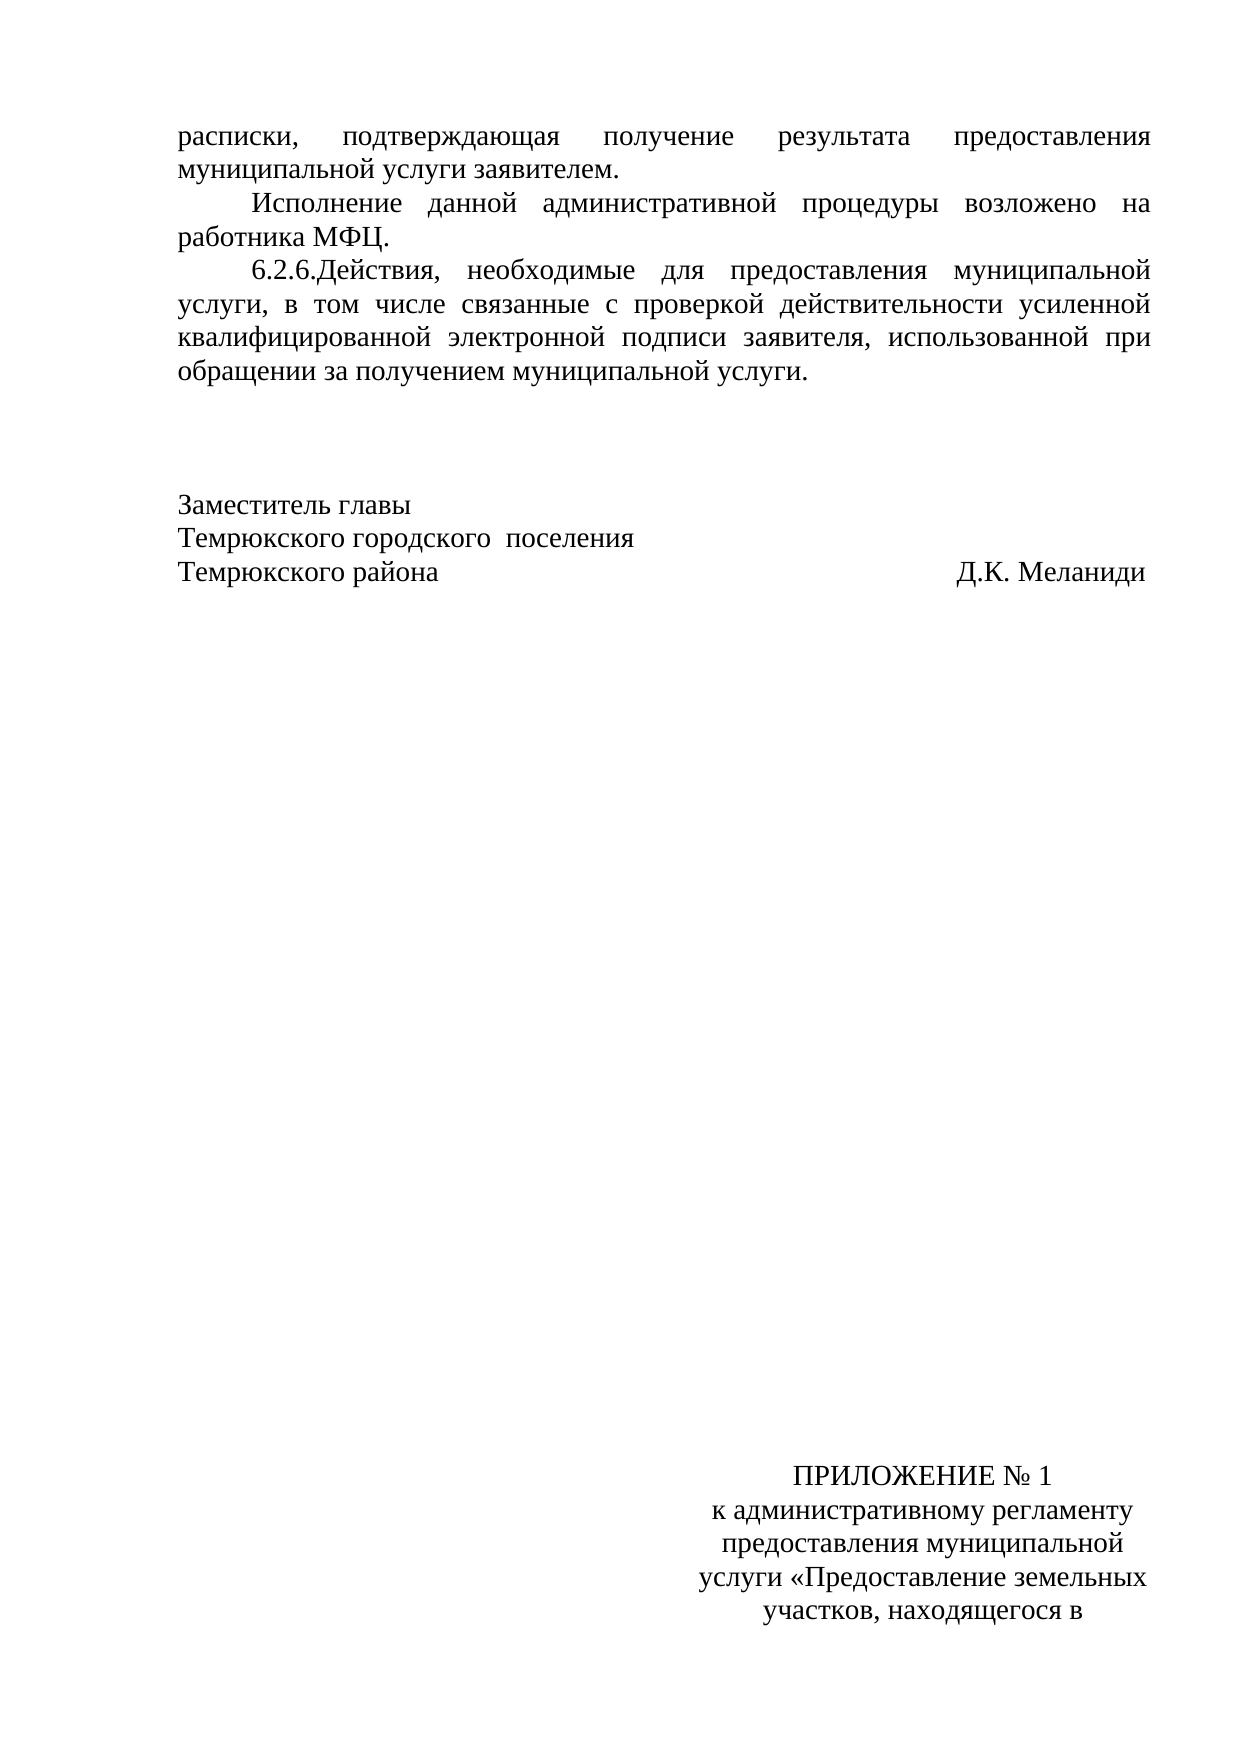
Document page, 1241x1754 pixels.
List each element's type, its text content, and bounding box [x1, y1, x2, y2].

text Темрюкского городского поселения [177, 521, 1152, 554]
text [177, 118, 1152, 185]
text Заместитель главы [177, 487, 1152, 521]
text 6.2.6.Действия, необходимые для предоставления муниципальной услуги, в том числе связанные с проверкой действительности усиленной квалифицированной электронной подписи заявителя, использованной при обращении за получением муниципальной услуги. [177, 252, 1152, 386]
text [693, 1525, 1152, 1626]
text Исполнение данной административной процедуры возложено на работника МФЦ. [177, 185, 1152, 252]
text к административному регламенту [693, 1492, 1152, 1525]
text Темрюкского района Д.К. Меланиди [177, 554, 1152, 588]
text ПРИЛОЖЕНИЕ № 1 [693, 1458, 1152, 1492]
